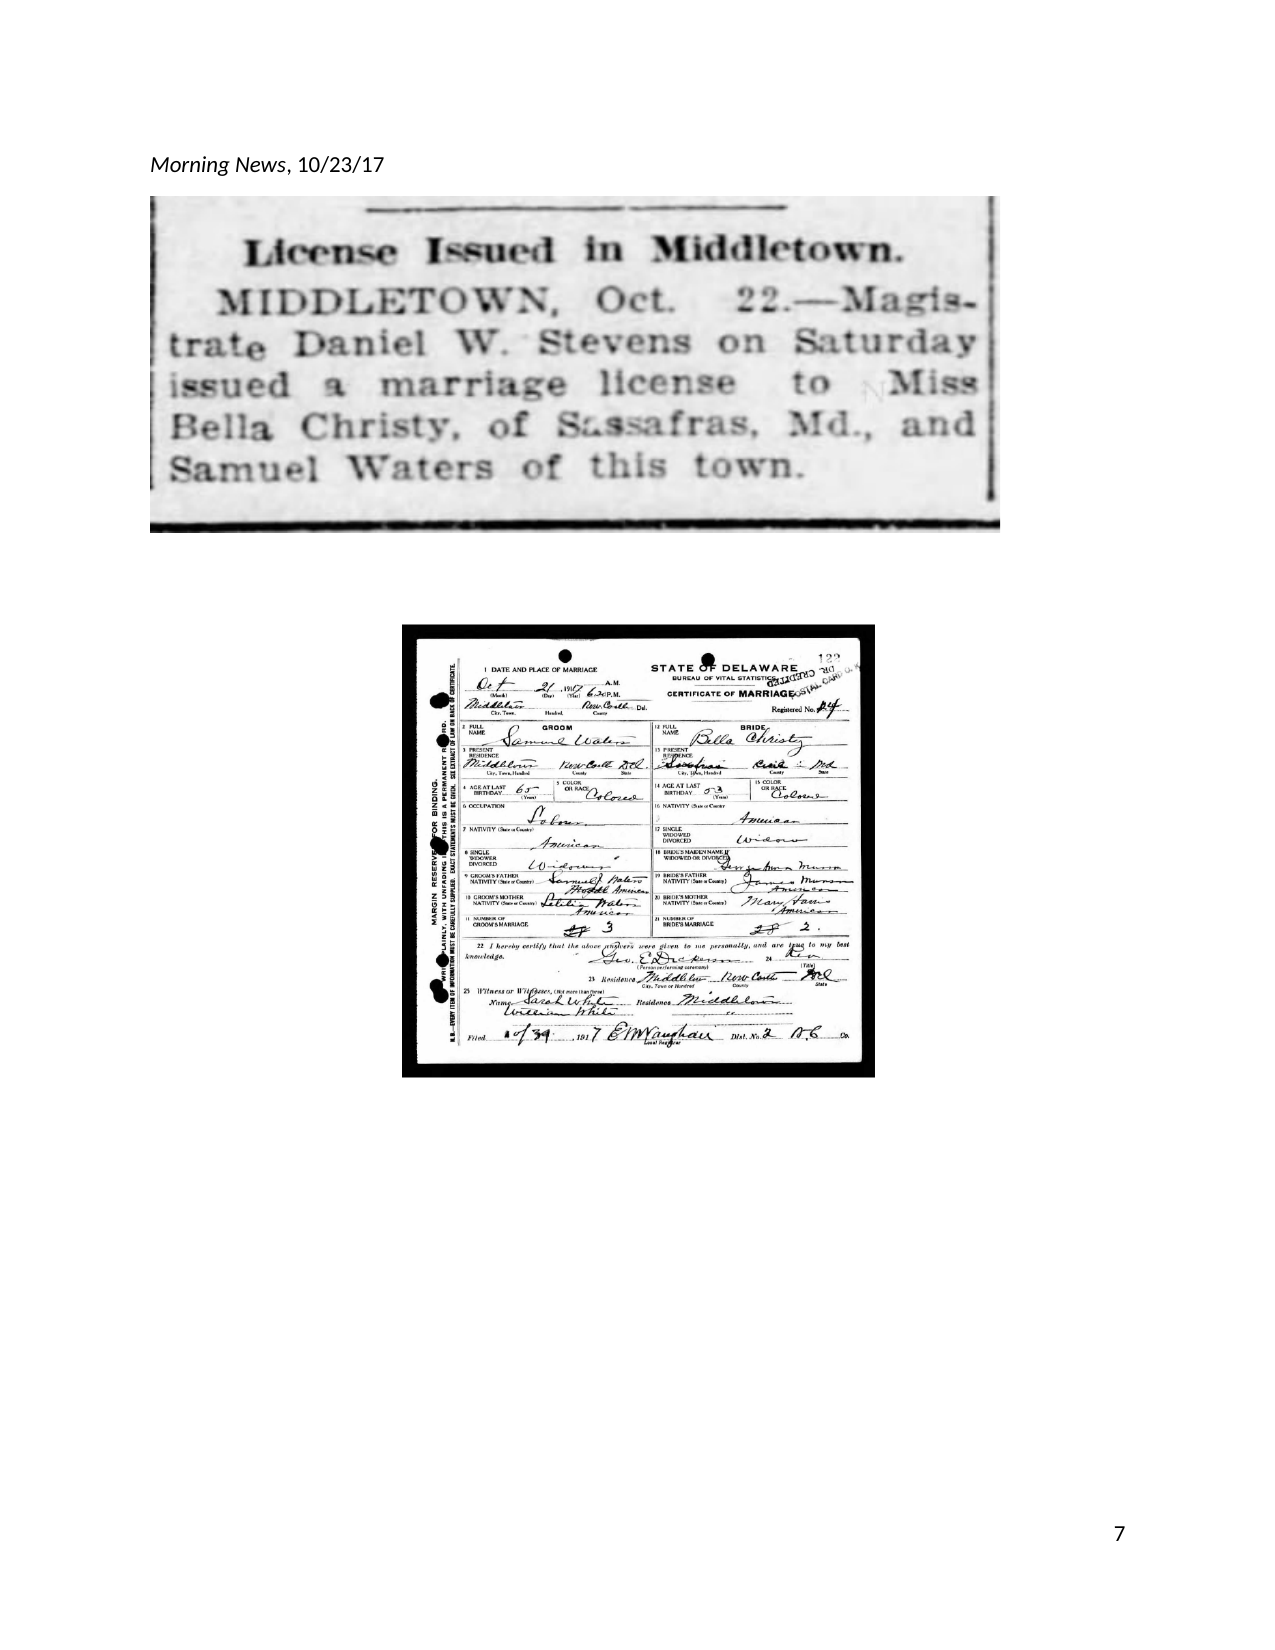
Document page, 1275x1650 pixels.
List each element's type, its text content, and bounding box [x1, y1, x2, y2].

picture [150, 551, 1125, 1103]
text Morning News, 10/23/17 [150, 150, 1125, 178]
picture [150, 196, 1001, 533]
